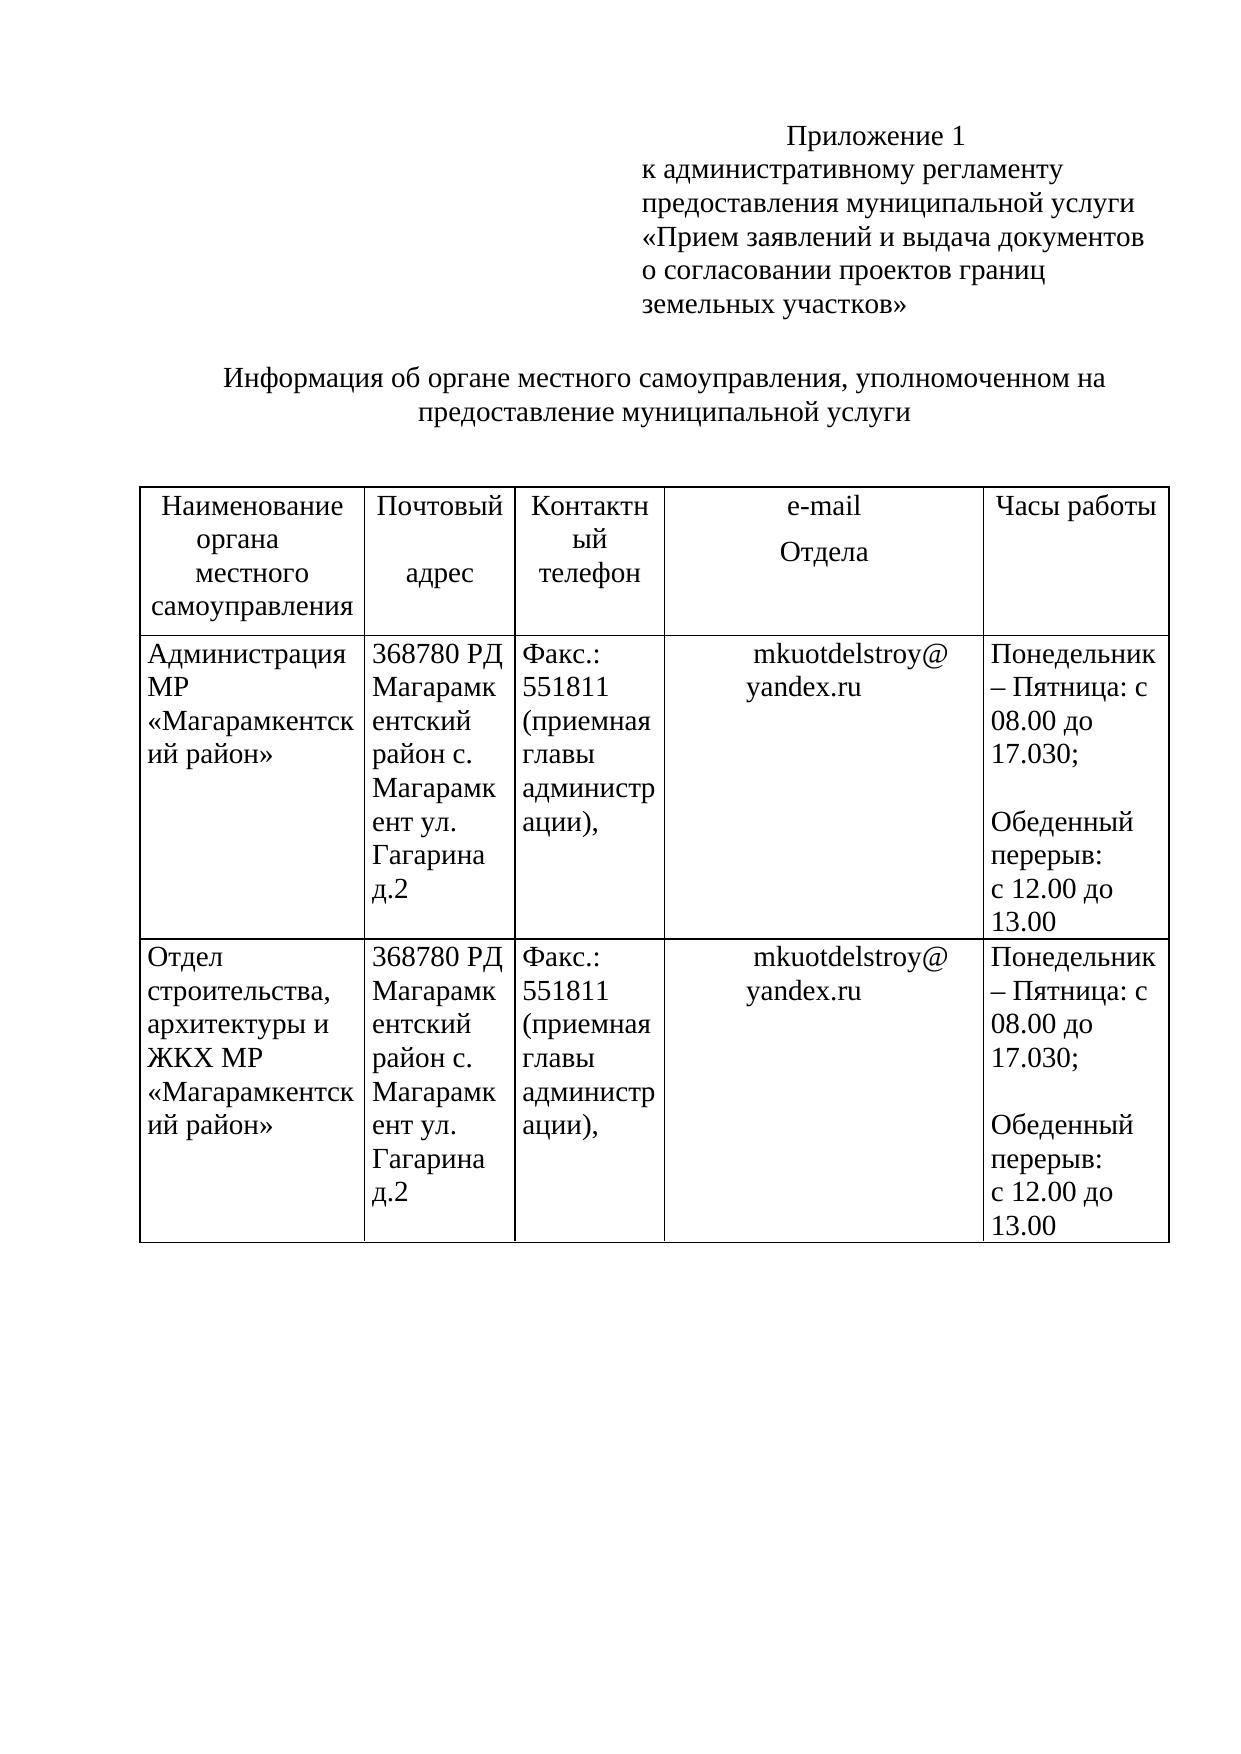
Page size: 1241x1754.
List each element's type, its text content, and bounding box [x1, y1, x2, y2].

text «Прием заявлений и выдача документов [620, 219, 1152, 252]
text предоставления муниципальной услуги [620, 185, 1152, 219]
table_cell Факс.: 551811 (приемнаяглавы администрации), [516, 940, 664, 1241]
table_header e-mail Отдела [665, 488, 983, 634]
text о согласовании проектов границ [620, 252, 1152, 286]
text Информация об органе местного самоуправления, уполномоченном на предоставление муниципальной услуги [177, 361, 1152, 428]
table_cell mkuotdelstroy@ yandex.ru [665, 940, 983, 1241]
table_header Почтовый адрес [365, 488, 514, 634]
table_header Контактный телефон [516, 488, 664, 634]
table_cell Понедельник – Пятница: с 08.00 до 17.030; Обеденный перерыв: с 12.00 до 13.00 [984, 940, 1168, 1241]
text к административному регламенту [620, 152, 1152, 185]
table_cell mkuotdelstroy@ yandex.ru [665, 636, 983, 938]
table_cell Отдел строительства, архитектуры и ЖКХ МР «Магарамкентский район» [141, 940, 364, 1241]
text Приложение 1 [177, 118, 1152, 152]
table_cell 368780 РД Магарамкентский район с. Магарамкент ул. Гагарина д.2 [365, 940, 514, 1241]
table_header Часы работы [984, 488, 1168, 634]
table_cell Факс.: 551811 (приемнаяглавы администрации), [516, 636, 664, 938]
table_cell Понедельник – Пятница: с 08.00 до 17.030; Обеденный перерыв: с 12.00 до 13.00 [984, 636, 1168, 938]
text земельных участков» [620, 286, 1152, 319]
table_header Наименование органа местного самоуправления [141, 488, 364, 634]
table_cell Администрация МР «Магарамкентский район» [141, 636, 364, 938]
table_cell 368780 РД Магарамкентский район с. Магарамкент ул. Гагарина д.2 [365, 636, 514, 938]
